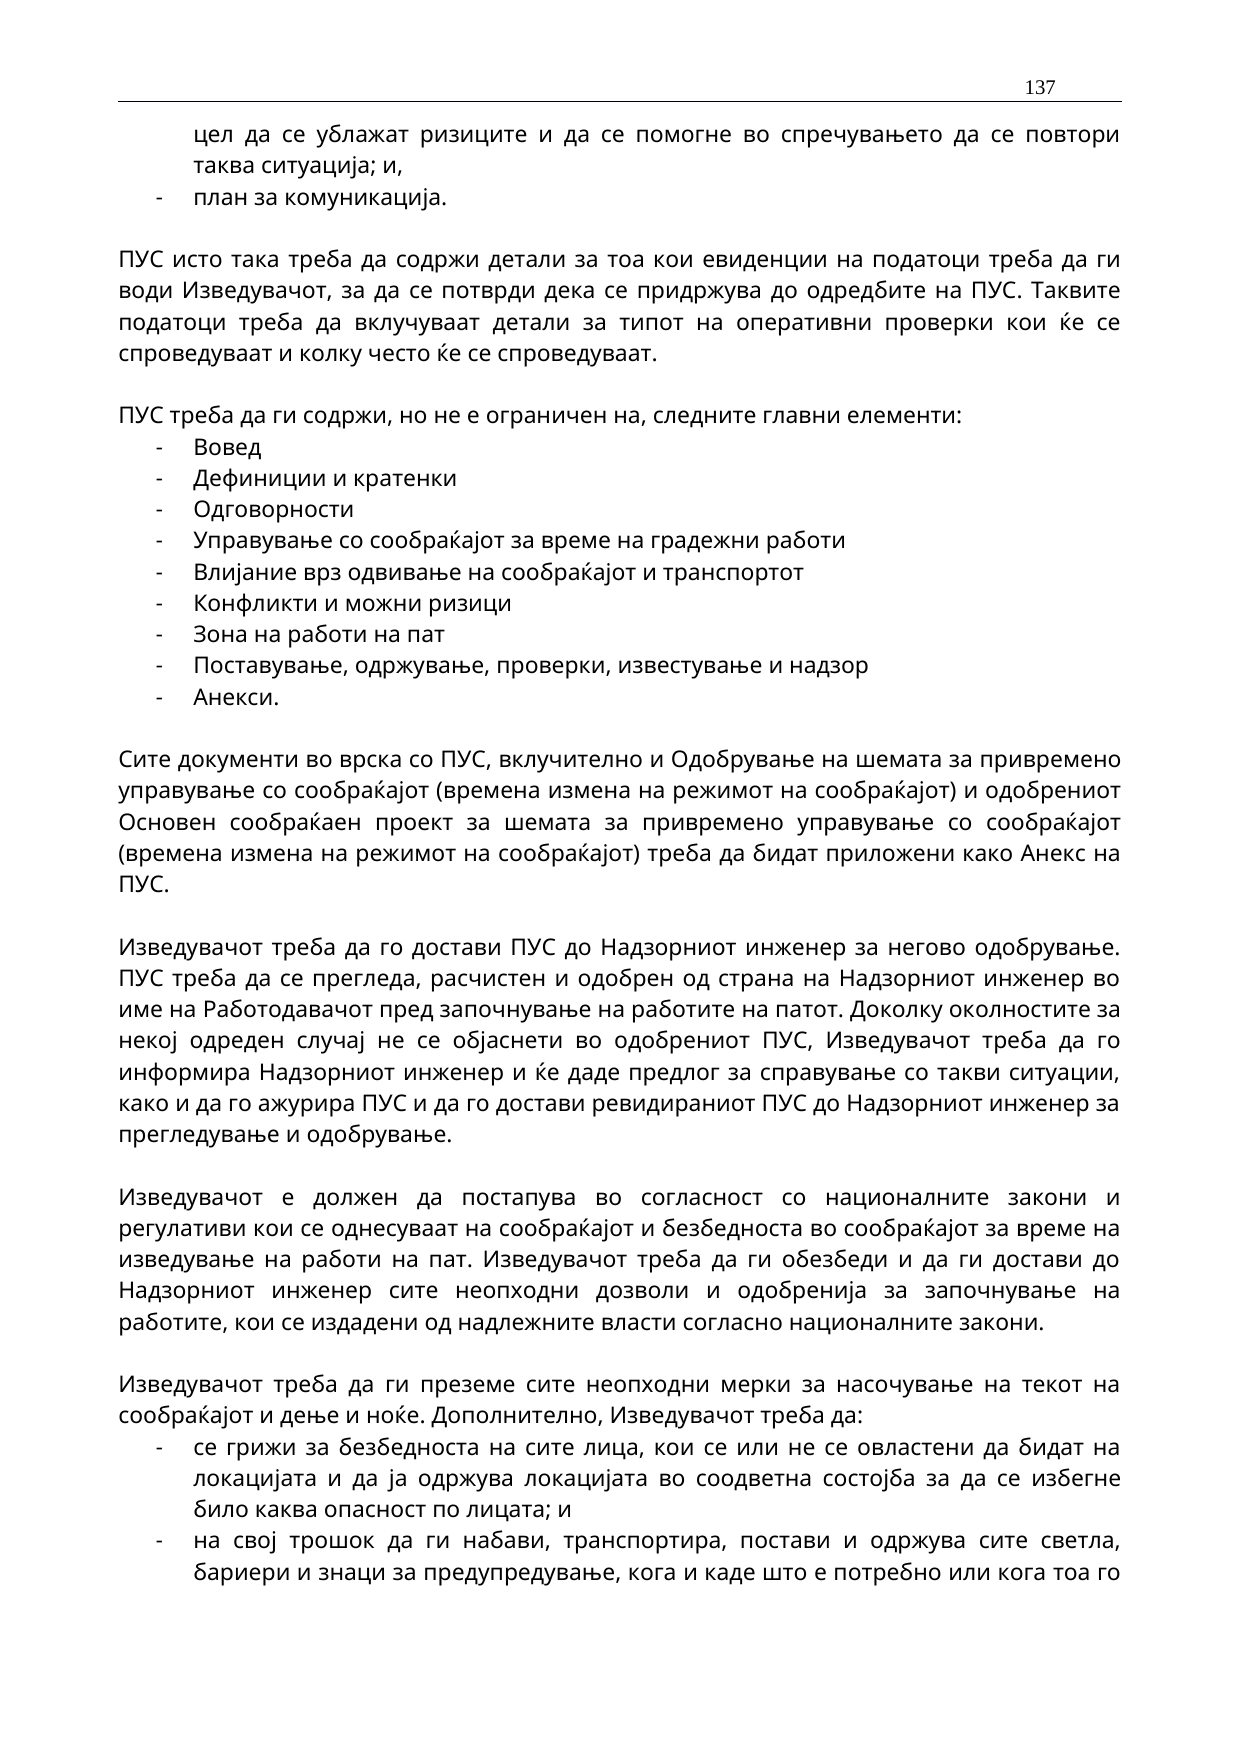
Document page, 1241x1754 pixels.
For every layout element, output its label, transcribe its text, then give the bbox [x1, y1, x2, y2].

list Вовед [156, 431, 1122, 462]
list се грижи за безбедноста на сите лица, кои се или не се овластени да бидат на локацијата и да ја одржува локацијата во соодветна состојба за да се избегне било каква опасност по лицата; и [156, 1431, 1122, 1524]
list Анекси. [156, 681, 1122, 712]
text Изведувачот треба да го достави ПУС до Надзорниот инженер за негово одобрување. ПУС треба да се прегледа, расчистен и одобрен од страна на Надзорниот инженер во име на Работодавачот пред започнување на работите на патот. Доколку околностите за некој одреден случај не се објаснети во одобрениот ПУС, Изведувачот треба да го информира Надзорниот инженер и ќе даде предлог за справување со такви ситуации, како и да го ажурира ПУС и да го достави ревидираниот ПУС до Надзорниот инженер за прегледување и одобрување. [118, 931, 1122, 1149]
list Управување со сообраќајот за време на градежни работи [156, 524, 1122, 556]
list Влијание врз одвивање на сообраќајот и транспортот [156, 556, 1122, 587]
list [156, 1524, 1122, 1587]
text Изведувачот треба да ги преземе сите неопходни мерки за насочување на текот на сообраќајот и дење и ноќе. Дополнително, Изведувачот треба да: [118, 1368, 1122, 1431]
list Одговорности [156, 493, 1122, 524]
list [156, 118, 1122, 181]
list план за комуникација. [156, 181, 1122, 212]
list Поставување, одржување, проверки, известување и надзор [156, 649, 1122, 681]
list Конфликти и можни ризици [156, 587, 1122, 618]
list Дефиниции и кратенки [156, 462, 1122, 493]
text Сите документи во врска со ПУС, вклучително и Одобрување на шемата за привремено управување со сообраќајот (времена измена на режимот на сообраќајот) и одобрениот Основен сообраќаен проект за шемата за привремено управување со сообраќајот (времена измена на режимот на сообраќајот) треба да бидат приложени како Анекс на ПУС. [118, 743, 1122, 899]
text ПУС треба да ги содржи, но не е ограничен на, следните главни елементи: [118, 399, 1122, 431]
list Зона на работи на пат [156, 618, 1122, 649]
text ПУС исто така треба да содржи детали за тоа кои евиденции на податоци треба да ги води Изведувачот, за да се потврди дека се придржува до одредбите на ПУС. Таквите податоци треба да вклучуваат детали за типот на оперативни проверки кои ќе се спроведуваат и колку често ќе се спроведуваат. [118, 243, 1122, 368]
text Изведувачот е должен да постапува во согласност со националните закони и регулативи кои се однесуваат на сообраќајот и безбедноста во сообраќајот за време на изведување на работи на пат. Изведувачот треба да ги обезбеди и да ги достави до Надзорниот инженер сите неопходни дозволи и одобренија за започнување на работите, кои се издадени од надлежните власти согласно националните закони. [118, 1181, 1122, 1337]
